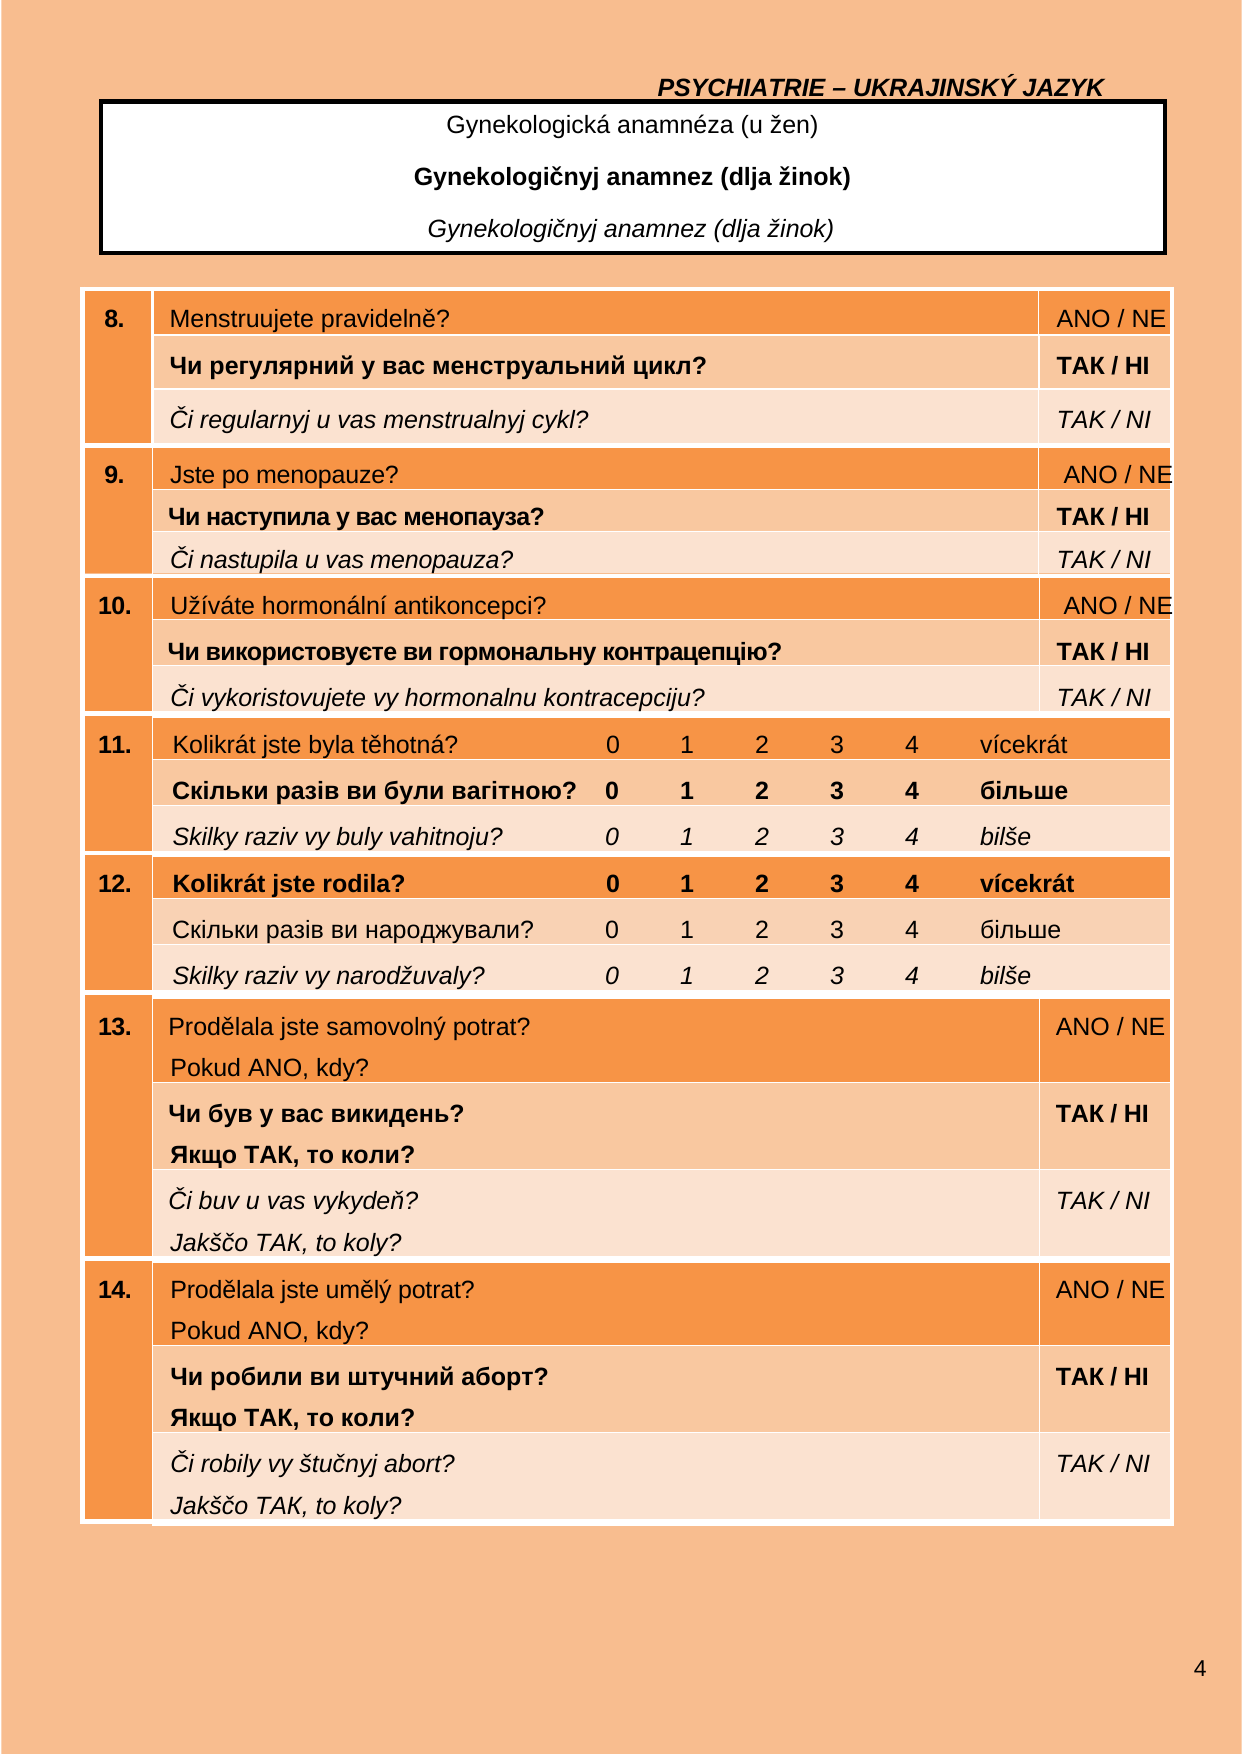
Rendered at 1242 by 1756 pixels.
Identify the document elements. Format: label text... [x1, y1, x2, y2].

table_cell ТАK / NI [1039, 532, 1170, 573]
table_cell Скільки разів ви були вагітною? 0 1 2 3 4 більше [153, 760, 1170, 805]
table_cell ТАК / НІ [1040, 1083, 1170, 1169]
table_cell 10. [85, 578, 152, 711]
table_cell Чи використовуєте ви гормональну контрацепцію? [153, 620, 1039, 665]
table_cell Чи був у вас викидень? Якщо ТАК, то коли? [153, 1083, 1039, 1169]
table_cell ТАК / НІ [1040, 1346, 1170, 1432]
table_cell Či regularnyj u vas menstrualnyj cykl? [154, 390, 1038, 443]
table_header Menstruujete pravidelně? [154, 291, 1038, 334]
table_cell ТАК / НІ [1039, 490, 1170, 531]
table_cell Чи наступила у вас менопауза? [153, 490, 1038, 531]
table_cell Скільки разів ви народжували? 0 1 2 3 4 більше [153, 899, 1170, 944]
table_cell ТАK / NI [1040, 666, 1170, 711]
table_cell ТАK / NI [1040, 1170, 1170, 1256]
table_cell Чи робили ви штучний аборт? Якщо ТАК, то коли? [153, 1346, 1039, 1432]
table_cell Skilky raziv vy buly vahitnoju? 0 1 2 3 4 bilše [153, 806, 1170, 851]
table_cell Jste po menopauze? [153, 448, 1038, 489]
table_cell ТАК / НІ [1040, 620, 1170, 665]
table_cell ANO / NE [1039, 448, 1170, 489]
table_cell Чи регулярний у вас менструальний цикл? [154, 336, 1038, 388]
table_cell ANO / NE [1040, 578, 1170, 619]
table_cell ТАК / НІ [1040, 336, 1170, 388]
table_cell 11. [85, 716, 152, 851]
table_cell ANO / NE [1040, 999, 1170, 1082]
table_header 8. [85, 291, 151, 443]
table_header ANO / NE [1039, 291, 1170, 334]
table_cell ТАK / NI [1039, 390, 1170, 443]
table_cell Kolikrát jste byla těhotná? 0 1 2 3 4 vícekrát [153, 718, 1170, 759]
table_cell ТАK / NI [1040, 1433, 1170, 1519]
table_cell Užíváte hormonální antikoncepci? [153, 578, 1039, 619]
table_cell 12. [85, 855, 152, 990]
table_cell 13. [85, 995, 152, 1256]
table_cell Či robily vy štučnyj abort? Jakščo ТАК, to koly? [153, 1433, 1039, 1519]
table_cell ANO / NE [1040, 1263, 1170, 1345]
table_cell Či buv u vas vykydeň? Jakščo ТАК, to koly? [153, 1170, 1039, 1256]
table_cell Skilky raziv vy narodžuvaly? 0 1 2 3 4 bilše [153, 945, 1170, 990]
table_cell Prodělala jste samovolný potrat? Pokud ANO, kdy? [153, 999, 1039, 1082]
table_cell Prodělala jste umělý potrat? Pokud ANO, kdy? [153, 1263, 1039, 1345]
table_cell 14. [85, 1261, 152, 1519]
table_cell 9. [85, 448, 152, 573]
table_cell Kolikrát jste rodila? 0 1 2 3 4 vícekrát [153, 857, 1170, 898]
table_cell Či nastupila u vas menopauza? [153, 532, 1038, 573]
table_cell Či vykoristovujete vy hormonalnu kontracepciju? [153, 666, 1039, 711]
